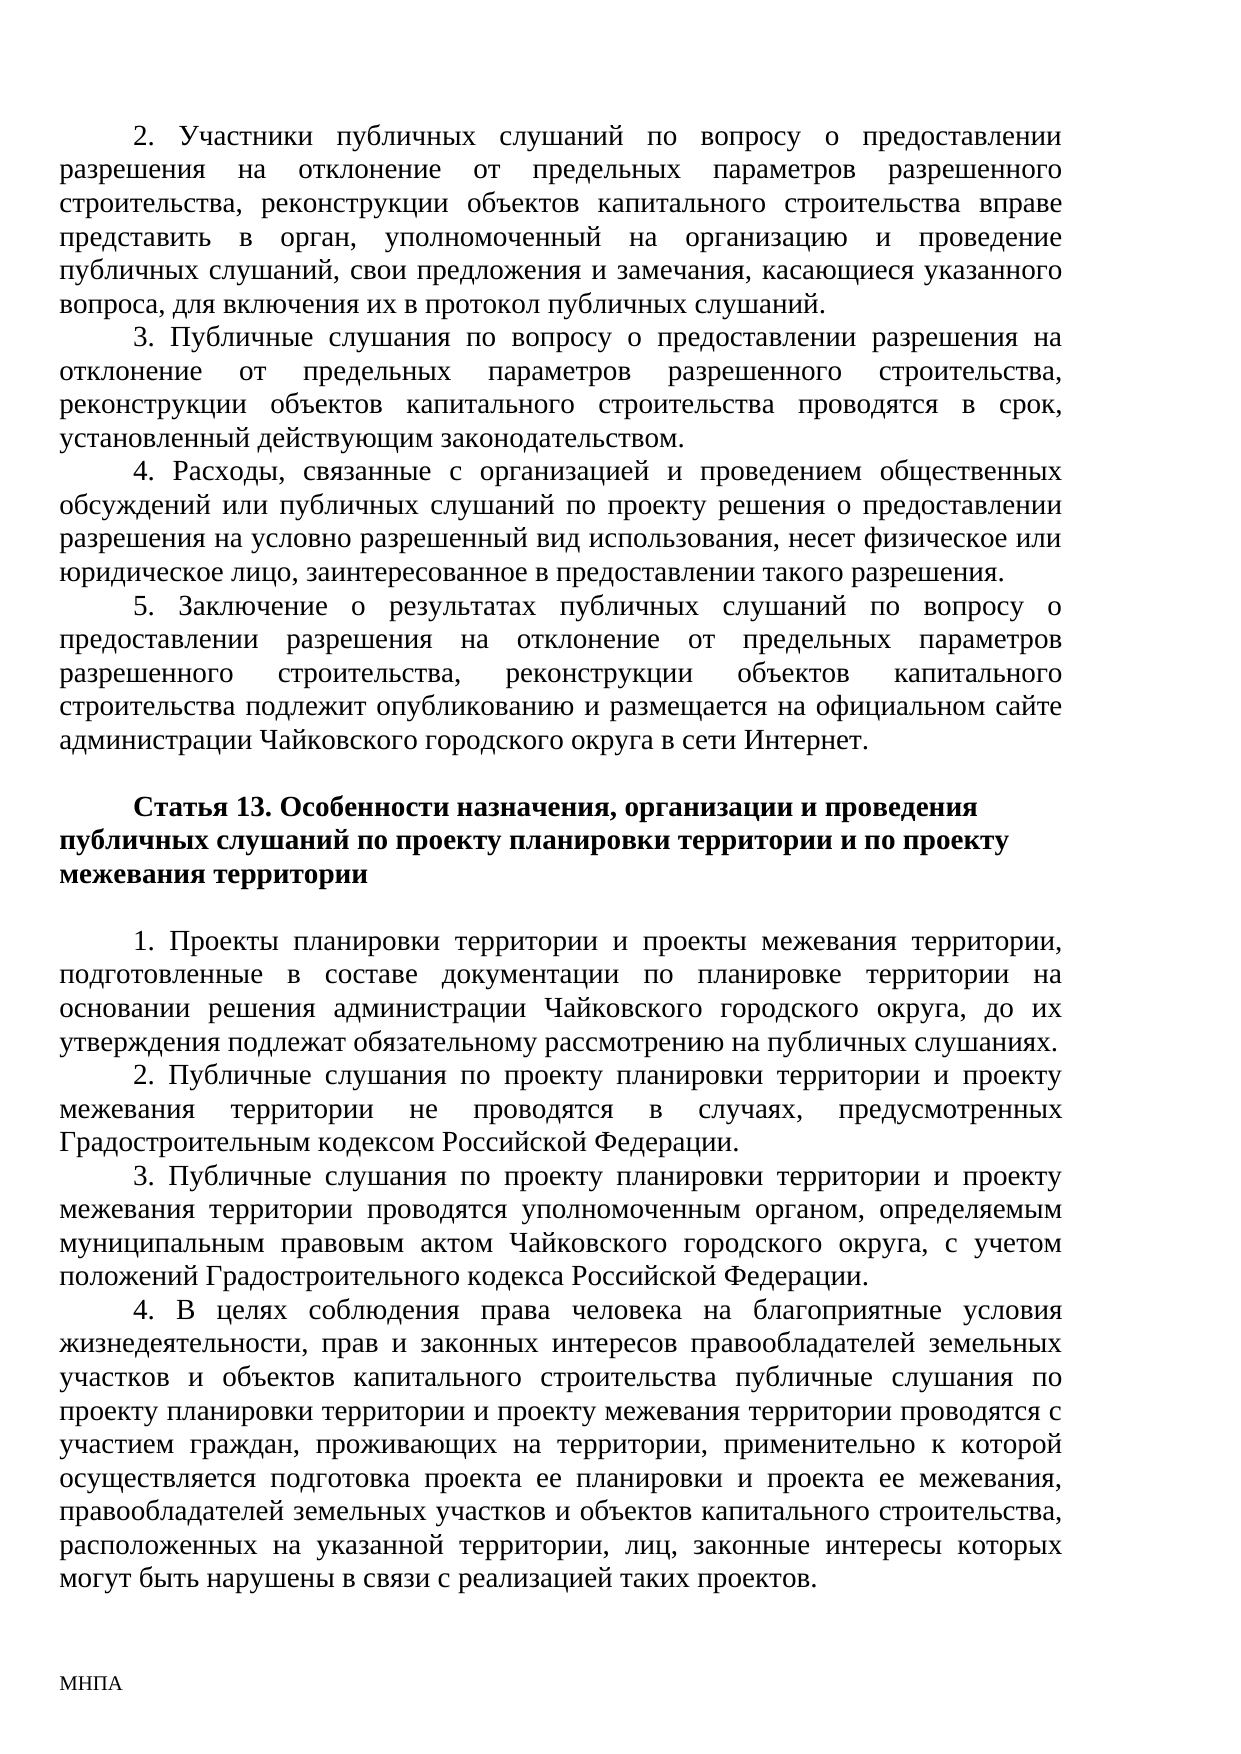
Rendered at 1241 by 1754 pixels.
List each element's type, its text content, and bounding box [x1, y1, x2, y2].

text Статья 13. Особенности назначения, организации и проведения публичных слушаний по проекту планировки территории и по проекту межевания территории [59, 789, 1063, 889]
text 4. Расходы, связанные с организацией и проведением общественных обсуждений или публичных слушаний по проекту решения о предоставлении разрешения на условно разрешенный вид использования, несет физическое или юридическое лицо, заинтересованное в предоставлении такого разрешения. [59, 453, 1063, 588]
text 4. В целях соблюдения права человека на благоприятные условия жизнедеятельности, прав и законных интересов правообладателей земельных участков и объектов капитального строительства публичные слушания по проекту планировки территории и проекту межевания территории проводятся с участием граждан, проживающих на территории, применительно к которой осуществляется подготовка проекта ее планировки и проекта ее межевания, правообладателей земельных участков и объектов капитального строительства, расположенных на указанной территории, лиц, законные интересы которых могут быть нарушены в связи с реализацией таких проектов. [59, 1292, 1063, 1594]
text 1. Проекты планировки территории и проекты межевания территории, подготовленные в составе документации по планировке территории на основании решения администрации Чайковского городского округа, до их утверждения подлежат обязательному рассмотрению на публичных слушаниях. [59, 923, 1063, 1057]
text 5. Заключение о результатах публичных слушаний по вопросу о предоставлении разрешения на отклонение от предельных параметров разрешенного строительства, реконструкции объектов капитального строительства подлежит опубликованию и размещается на официальном сайте администрации Чайковского городского округа в сети Интернет. [59, 588, 1063, 755]
text 2. Участники публичных слушаний по вопросу о предоставлении разрешения на отклонение от предельных параметров разрешенного строительства, реконструкции объектов капитального строительства вправе представить в орган, уполномоченный на организацию и проведение публичных слушаний, свои предложения и замечания, касающиеся указанного вопроса, для включения их в протокол публичных слушаний. [59, 118, 1063, 319]
text 3. Публичные слушания по вопросу о предоставлении разрешения на отклонение от предельных параметров разрешенного строительства, реконструкции объектов капитального строительства проводятся в срок, установленный действующим законодательством. [59, 319, 1063, 453]
text 3. Публичные слушания по проекту планировки территории и проекту межевания территории проводятся уполномоченным органом, определяемым муниципальным правовым актом Чайковского городского округа, с учетом положений Градостроительного кодекса Российской Федерации. [59, 1158, 1063, 1292]
text 2. Публичные слушания по проекту планировки территории и проекту межевания территории не проводятся в случаях, предусмотренных Градостроительным кодексом Российской Федерации. [59, 1057, 1063, 1158]
